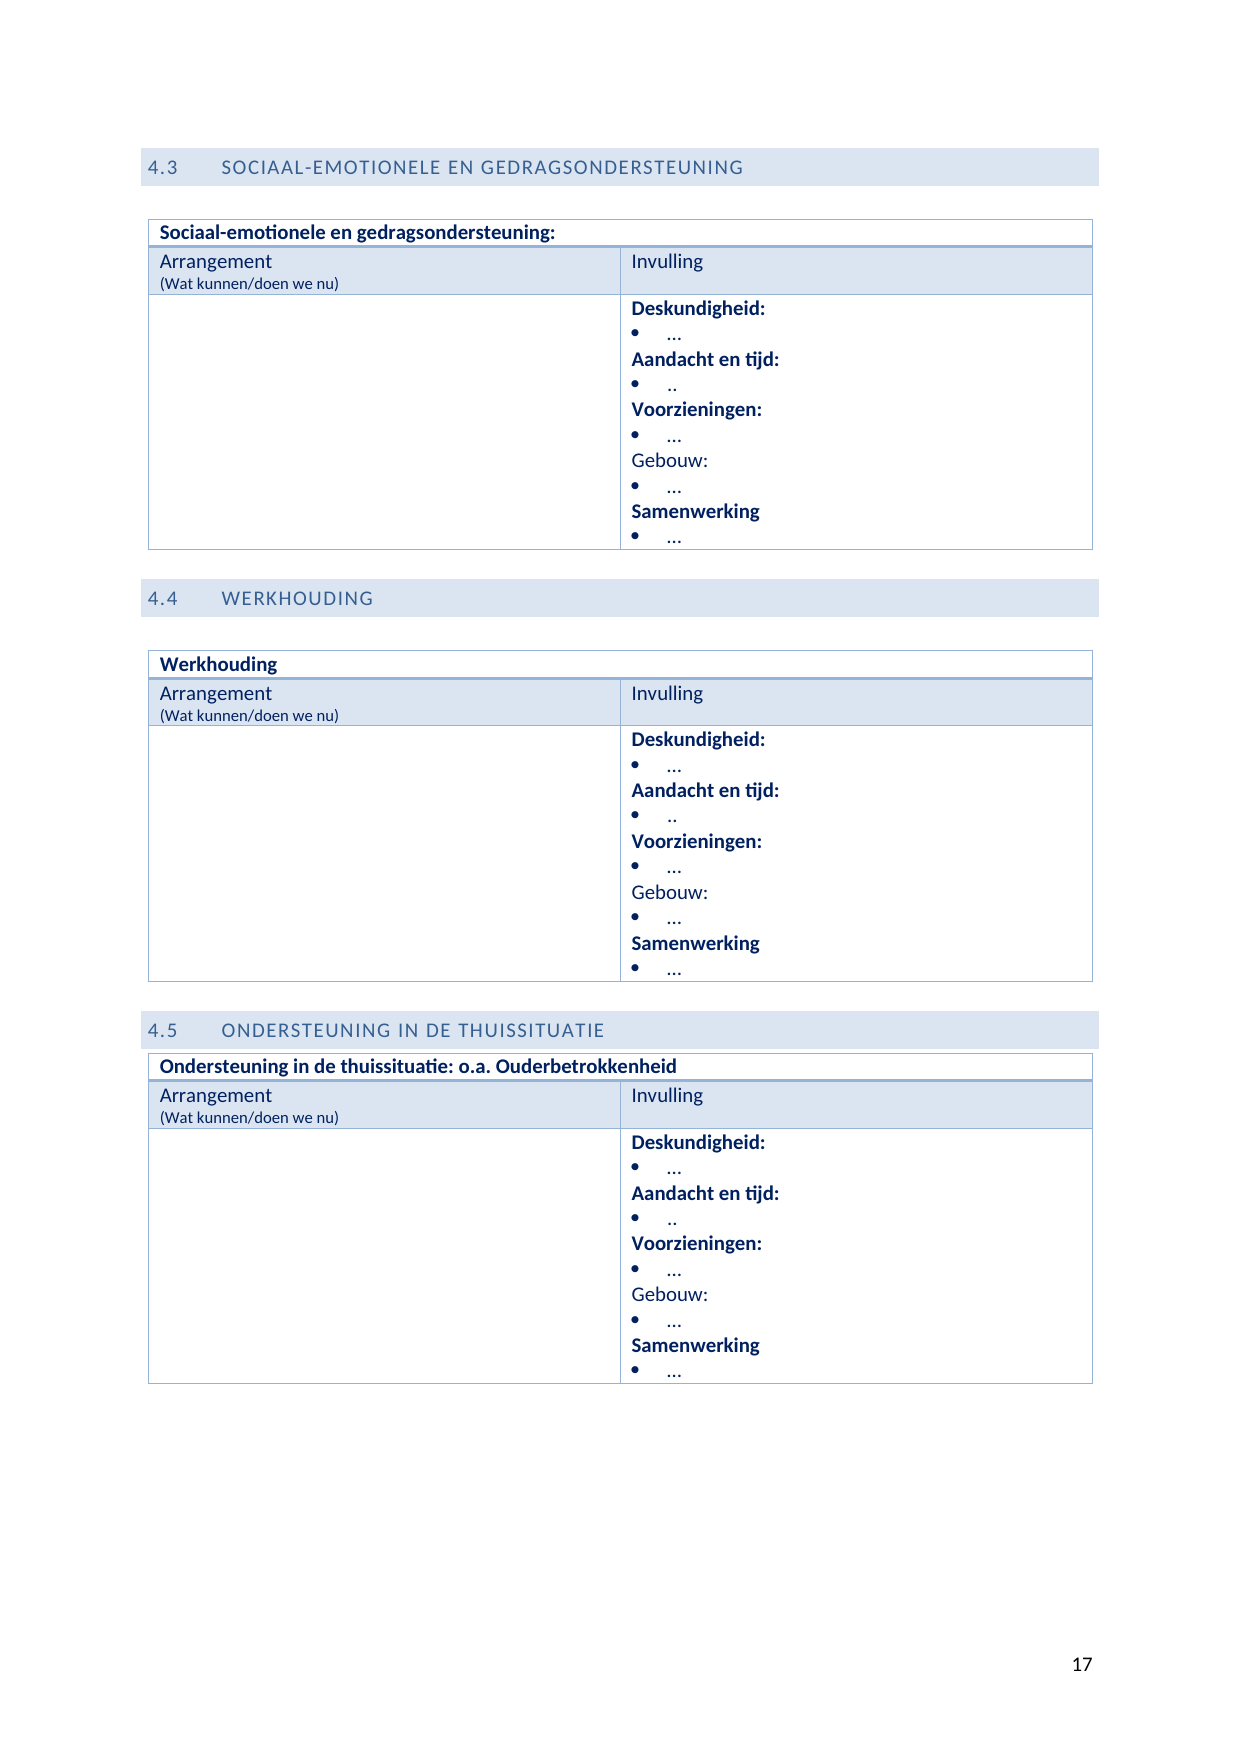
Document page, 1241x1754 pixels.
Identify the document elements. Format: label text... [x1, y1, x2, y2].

table_header Werkhouding [149, 651, 1092, 677]
table_cell [149, 1129, 620, 1383]
table_cell Deskundigheid: … Aandacht en tijd: .. Voorzieningen: … Gebouw: … Samenwerking … [621, 726, 1092, 981]
table_cell Invulling [621, 1082, 1092, 1128]
table_cell Invulling [621, 248, 1092, 294]
table_cell Invulling [621, 680, 1092, 725]
subtitle 4.4 Werkhouding [148, 586, 1092, 611]
table_cell [149, 726, 620, 981]
table_cell Arrangement (Wat kunnen/doen we nu) [149, 248, 620, 294]
table_header Ondersteuning in de thuissituatie: o.a. Ouderbetrokkenheid [149, 1054, 1092, 1079]
table_cell Arrangement (Wat kunnen/doen we nu) [149, 680, 620, 725]
subtitle 4.3 Sociaal-emotionele en gedragsondersteuning [148, 154, 1092, 179]
table_cell [149, 295, 620, 549]
table_header Sociaal-emotionele en gedragsondersteuning: [149, 220, 1092, 245]
table_cell Arrangement (Wat kunnen/doen we nu) [149, 1082, 620, 1128]
table_cell Deskundigheid: … Aandacht en tijd: .. Voorzieningen: … Gebouw: … Samenwerking … [621, 1129, 1092, 1383]
subtitle 4.5 Ondersteuning in de thuissituatie [148, 1017, 1092, 1042]
table_cell Deskundigheid: … Aandacht en tijd: .. Voorzieningen: … Gebouw: … Samenwerking … [621, 295, 1092, 549]
